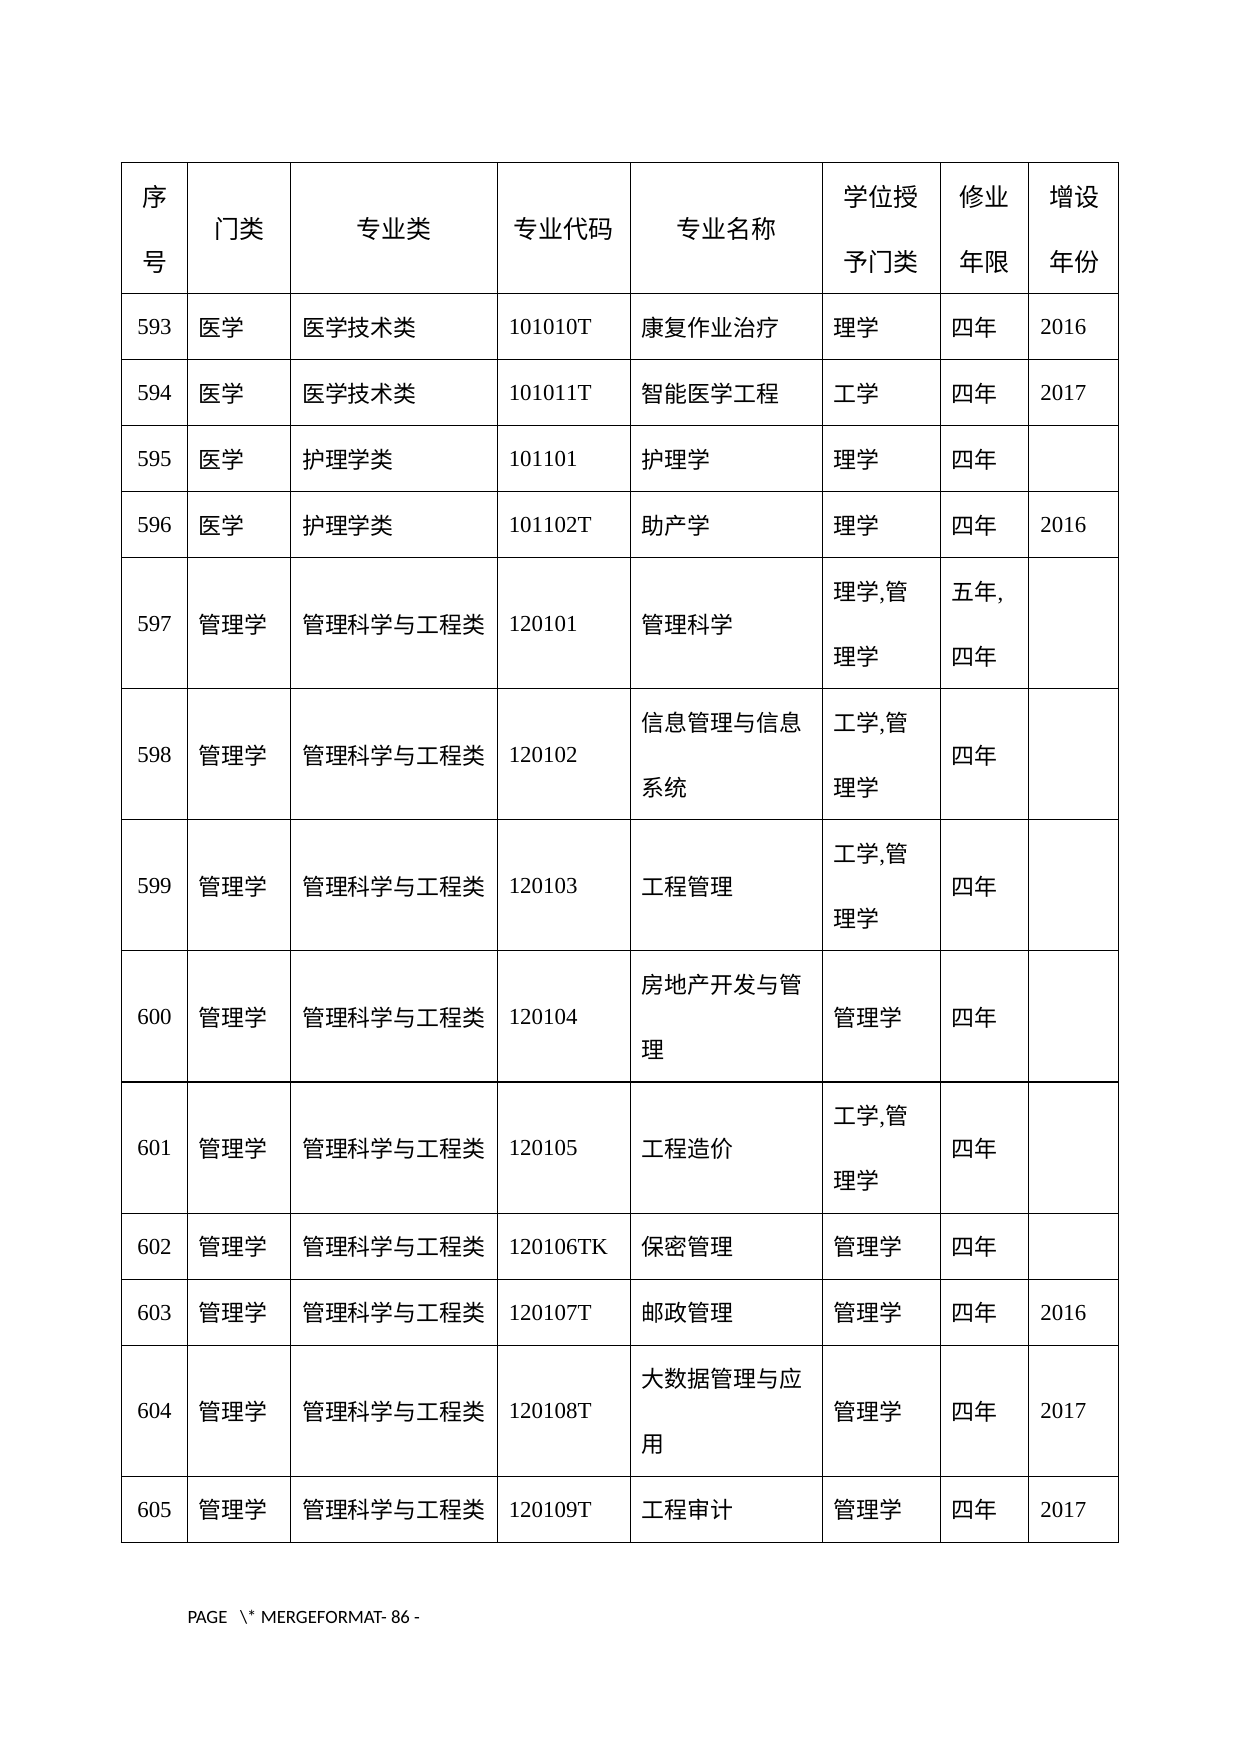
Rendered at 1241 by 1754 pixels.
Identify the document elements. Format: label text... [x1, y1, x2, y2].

table_header 专业类 [291, 163, 497, 293]
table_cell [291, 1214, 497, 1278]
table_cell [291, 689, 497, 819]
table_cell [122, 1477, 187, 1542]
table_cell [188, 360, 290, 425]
table_header 门类 [188, 163, 290, 293]
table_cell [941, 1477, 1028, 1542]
table_header 专业名称 [631, 163, 822, 293]
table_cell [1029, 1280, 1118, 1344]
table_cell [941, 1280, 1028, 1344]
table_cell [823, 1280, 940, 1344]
table_header 序号 [122, 163, 187, 293]
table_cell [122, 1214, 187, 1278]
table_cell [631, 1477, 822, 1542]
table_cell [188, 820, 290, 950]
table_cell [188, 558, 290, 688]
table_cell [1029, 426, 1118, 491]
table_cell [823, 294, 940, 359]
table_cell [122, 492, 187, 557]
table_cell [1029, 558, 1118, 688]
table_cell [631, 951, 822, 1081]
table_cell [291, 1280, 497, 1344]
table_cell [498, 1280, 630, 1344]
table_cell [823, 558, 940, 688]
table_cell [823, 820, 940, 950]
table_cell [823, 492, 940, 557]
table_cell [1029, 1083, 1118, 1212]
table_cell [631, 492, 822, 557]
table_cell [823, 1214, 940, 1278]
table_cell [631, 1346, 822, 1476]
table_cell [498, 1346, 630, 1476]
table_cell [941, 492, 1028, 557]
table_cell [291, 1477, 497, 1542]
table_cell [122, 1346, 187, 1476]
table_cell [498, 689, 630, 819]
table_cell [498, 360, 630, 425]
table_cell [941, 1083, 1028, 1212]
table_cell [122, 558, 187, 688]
table_header 修业年限 [941, 163, 1028, 293]
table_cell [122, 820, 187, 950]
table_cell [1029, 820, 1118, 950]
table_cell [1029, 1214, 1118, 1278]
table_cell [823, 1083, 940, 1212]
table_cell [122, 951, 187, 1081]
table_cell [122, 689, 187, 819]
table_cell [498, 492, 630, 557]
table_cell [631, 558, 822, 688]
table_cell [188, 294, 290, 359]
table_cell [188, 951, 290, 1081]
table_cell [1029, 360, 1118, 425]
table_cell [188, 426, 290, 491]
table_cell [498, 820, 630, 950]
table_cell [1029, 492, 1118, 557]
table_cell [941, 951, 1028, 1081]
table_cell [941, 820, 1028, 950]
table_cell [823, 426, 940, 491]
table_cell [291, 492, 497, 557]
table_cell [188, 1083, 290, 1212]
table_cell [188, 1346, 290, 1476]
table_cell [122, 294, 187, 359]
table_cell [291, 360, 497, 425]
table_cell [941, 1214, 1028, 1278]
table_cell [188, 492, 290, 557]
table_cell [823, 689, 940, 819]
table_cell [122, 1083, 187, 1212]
table_header 专业代码 [498, 163, 630, 293]
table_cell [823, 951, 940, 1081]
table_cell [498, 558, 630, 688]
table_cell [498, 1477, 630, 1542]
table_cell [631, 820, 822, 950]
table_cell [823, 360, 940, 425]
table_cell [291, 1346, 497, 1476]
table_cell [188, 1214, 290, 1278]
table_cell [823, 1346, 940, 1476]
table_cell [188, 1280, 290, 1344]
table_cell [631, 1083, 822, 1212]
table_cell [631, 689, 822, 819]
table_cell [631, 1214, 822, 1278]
table_header 学位授予门类 [823, 163, 940, 293]
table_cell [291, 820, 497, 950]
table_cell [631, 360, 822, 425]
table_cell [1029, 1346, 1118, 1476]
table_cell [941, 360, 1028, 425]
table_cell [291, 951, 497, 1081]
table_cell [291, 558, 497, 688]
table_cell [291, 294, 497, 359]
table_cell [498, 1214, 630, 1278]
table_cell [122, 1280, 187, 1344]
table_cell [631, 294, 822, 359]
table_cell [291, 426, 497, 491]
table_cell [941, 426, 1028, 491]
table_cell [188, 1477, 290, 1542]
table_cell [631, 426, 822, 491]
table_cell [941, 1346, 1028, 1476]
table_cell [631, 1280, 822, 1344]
table_header 增设年份 [1029, 163, 1118, 293]
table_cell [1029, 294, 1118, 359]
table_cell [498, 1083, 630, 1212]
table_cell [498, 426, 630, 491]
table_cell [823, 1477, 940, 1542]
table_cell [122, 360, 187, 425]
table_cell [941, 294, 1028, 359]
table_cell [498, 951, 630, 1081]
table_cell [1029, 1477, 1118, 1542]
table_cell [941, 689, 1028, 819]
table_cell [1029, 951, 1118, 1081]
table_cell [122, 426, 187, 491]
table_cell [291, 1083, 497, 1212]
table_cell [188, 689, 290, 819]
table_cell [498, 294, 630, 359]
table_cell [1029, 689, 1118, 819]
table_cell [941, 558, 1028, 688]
